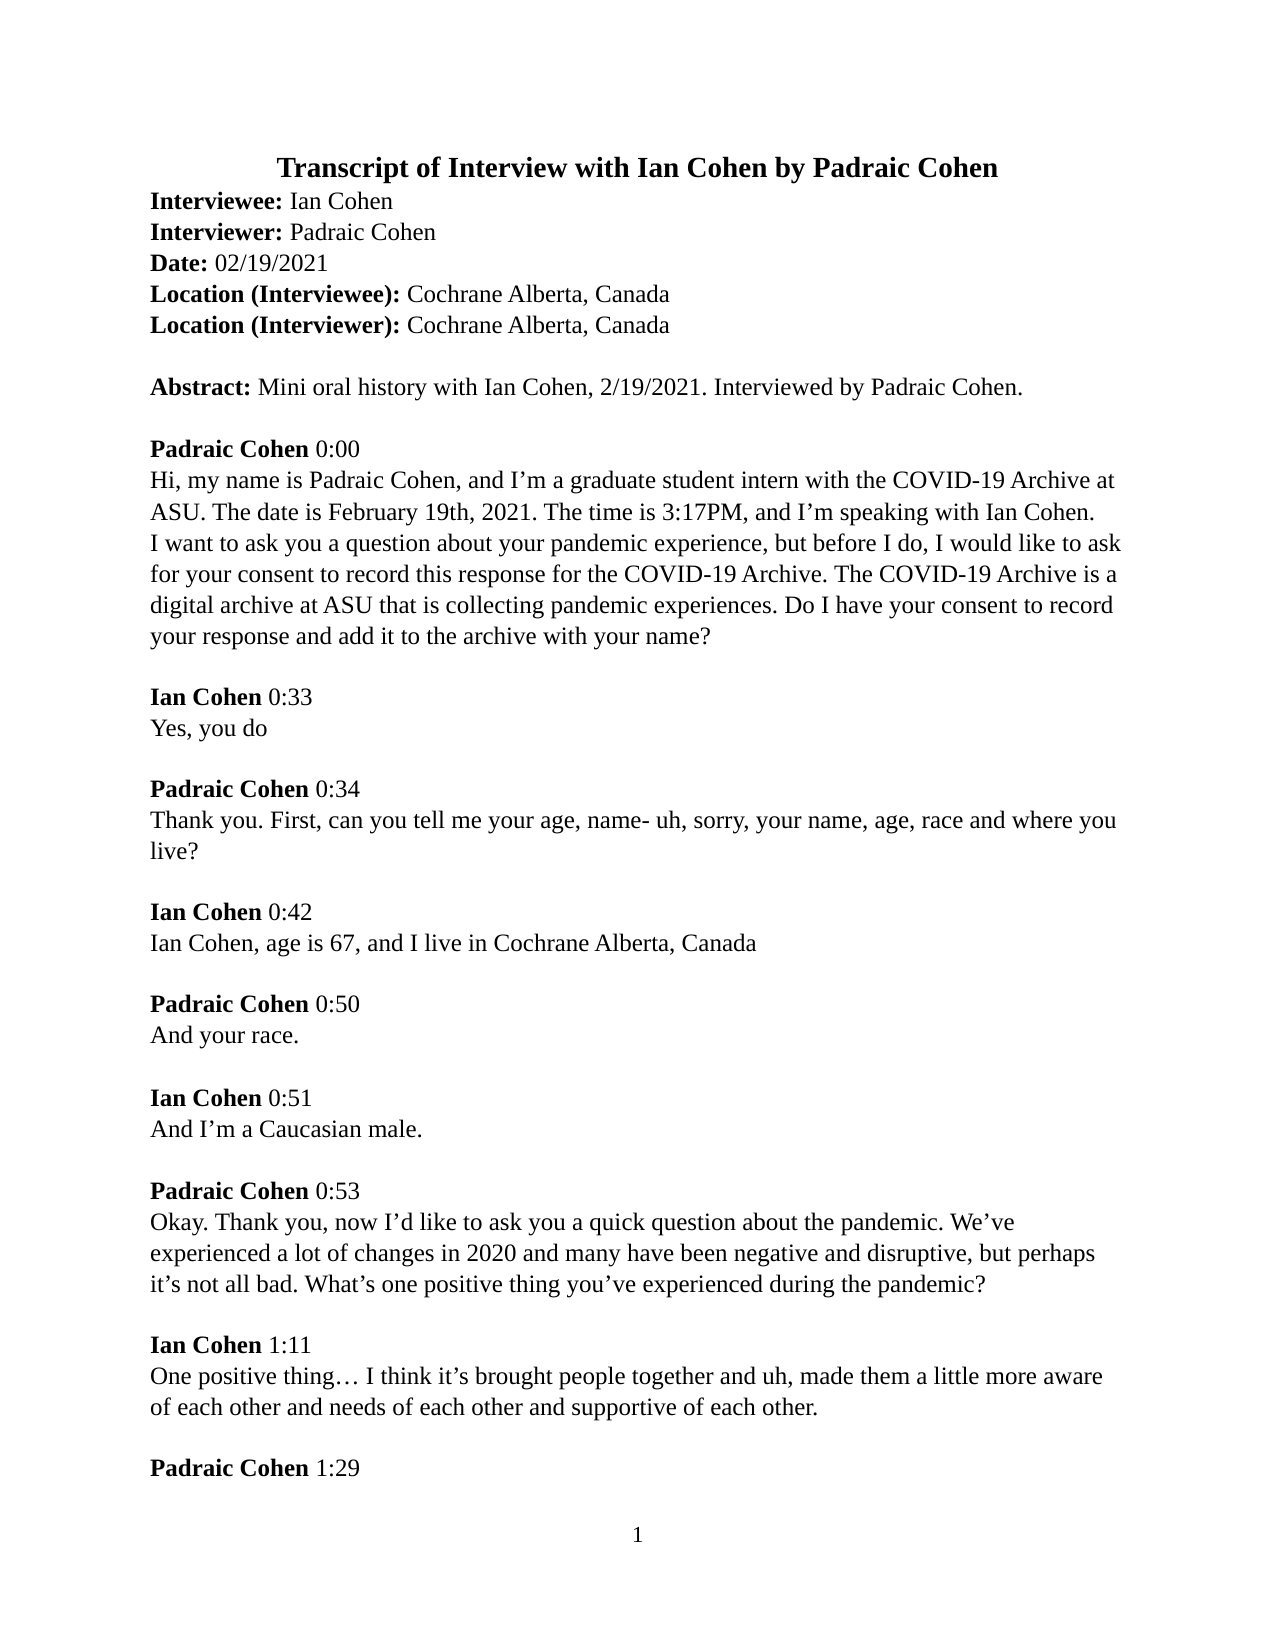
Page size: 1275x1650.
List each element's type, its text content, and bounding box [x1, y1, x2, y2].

text Ian Cohen 0:33 [150, 682, 1125, 711]
text Padraic Cohen 0:00 [150, 434, 1125, 463]
text Hi, my name is Padraic Cohen, and I’m a graduate student intern with the COVID-19 Archive at ASU. The date is February 19th, 2021. The time is 3:17PM, and I’m speaking with Ian Cohen. I want to ask you a question about your pandemic experience, but before I do, I would like to ask for your consent to record this response for the COVID-19 Archive. The COVID-19 Archive is a digital archive at ASU that is collecting pandemic experiences. Do I have your consent to record your response and add it to the archive with your name? [150, 466, 1125, 680]
text Abstract: Mini oral history with Ian Cohen, 2/19/2021. Interviewed by Padraic Cohen. [150, 372, 1125, 401]
text And I’m a Caucasian male. [150, 1114, 1125, 1142]
text Padraic Cohen 0:34 [150, 774, 1125, 803]
text Transcript of Interview with Ian Cohen by Padraic Cohen [150, 150, 1125, 183]
text Thank you. First, can you tell me your age, name- uh, sorry, your name, age, race and where you live? [150, 805, 1125, 895]
text Interviewer: Padraic Cohen [150, 217, 1125, 246]
text Date: 02/19/2021 [150, 248, 1125, 277]
text Padraic Cohen 0:53 [150, 1145, 1125, 1204]
text Ian Cohen, age is 67, and I live in Cochrane Alberta, Canada [150, 928, 1125, 987]
text Okay. Thank you, now I’d like to ask you a quick question about the pandemic. We’ve experienced a lot of changes in 2020 and many have been negative and disruptive, but perhaps it’s not all bad. What’s one positive thing you’ve experienced during the pandemic? [150, 1207, 1125, 1328]
text Location (Interviewer): Cochrane Alberta, Canada [150, 310, 1125, 339]
text Padraic Cohen 0:50 [150, 989, 1125, 1018]
text Location (Interviewee): Cochrane Alberta, Canada [150, 279, 1125, 308]
text Yes, you do [150, 713, 1125, 772]
text And your race. [150, 1021, 1125, 1049]
text Ian Cohen 1:11 [150, 1330, 1125, 1359]
text One positive thing… I think it’s brought people together and uh, made them a little more aware of each other and needs of each other and supportive of each other. [150, 1361, 1125, 1451]
text Ian Cohen 0:51 [150, 1052, 1125, 1111]
text Padraic Cohen 1:29 [150, 1453, 1125, 1482]
text Interviewee: Ian Cohen [150, 186, 1125, 215]
text Ian Cohen 0:42 [150, 897, 1125, 926]
